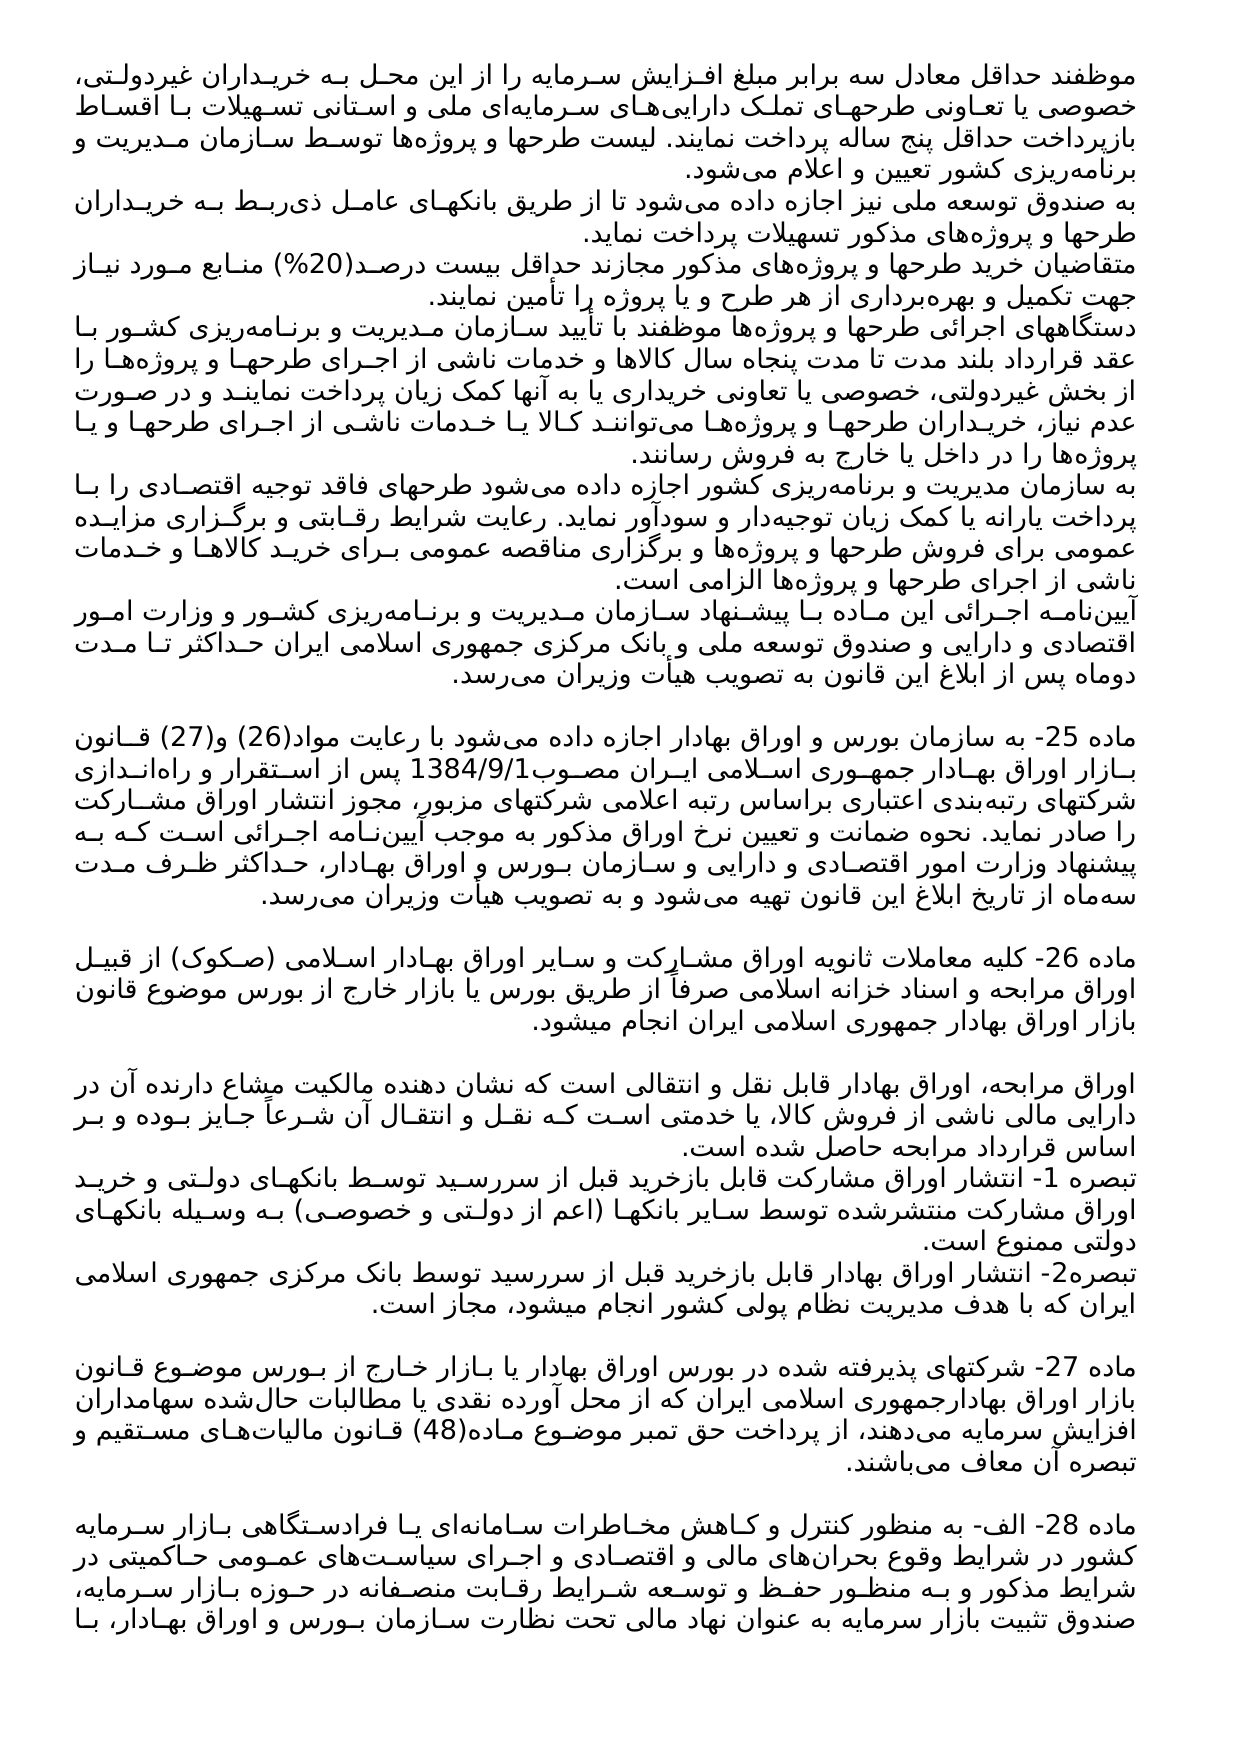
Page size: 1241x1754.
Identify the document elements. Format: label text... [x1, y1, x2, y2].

text ماده 27- شرکتهای پذیرفته شده در بورس اوراق بهادار یا بازار خارج از بورس موضوع قانون بازار اوراق بهادارجمهوری اسلامی ایران که از محل آورده نقدی یا مطالبات حال‌شده سهامداران افزایش سرمایه می‌دهند، از پرداخت حق تمبر موضوع ماده(48) قانون مالیات‌های مستقیم و تبصره آن معاف می‌باشند. [74, 1352, 1137, 1478]
text دستگاههای اجرائی طرحها و پروژه‌ها موظفند با تأیید سازمان مدیریت و برنامه‌ریزی کشور با عقد قرارداد بلند مدت تا مدت پنجاه سال کالاها و خدمات ناشی از اجرای طرحها و پروژه‌ها را از بخش غیردولتی، خصوصی یا تعاونی خریداری یا به آنها کمک زیان پرداخت نمایند و در صورت عدم نیاز، خریداران طرحها و پروژه‌ها می‌توانند کالا یا خدمات ناشی از اجرای طرحها و یا پروژه‌ها را در داخل یا خارج به فروش رسانند. [74, 312, 1137, 469]
text ماده 26- کلیه معاملات ثانویه اوراق مشارکت و سایر اوراق بهادار اسلامی (صکوک) از قبیل اوراق مرابحه و اسناد خزانه اسلامی صرفاً از طریق بورس یا بازار خارج از بورس موضوع قانون بازار اوراق بهادار جمهوری اسلامی ایران انجام می‏شود. [74, 942, 1137, 1037]
text ماده 25- به سازمان بورس و اوراق بهادار اجازه داده می‌شود با رعایت مواد(26) و(27) قانون بازار اوراق بهادار جمهوری اسلامی ایران مصوب1384/9/1 پس از استقرار و راه‌اندازی شرکتهای رتبه‌بندی اعتباری براساس رتبه اعلامی شرکتهای مزبور، مجوز انتشار اوراق مشارکت را صادر نماید. نحوه ضمانت و تعیین نرخ اوراق مذکور به موجب آیین‌نامه‌ اجرائی است که به پیشنهاد وزارت امور اقتصادی و دارایی و سازمان بورس و اوراق بهادار، حداکثر ظرف مدت سه‌ماه از تاریخ ابلاغ این قانون تهیه می‌شود و به تصویب هیأت وزیران می‌رسد. [74, 722, 1137, 911]
text آیین‌نامه اجرائی این ماده با پیشنهاد سازمان مدیریت و برنامه‌ریزی کشور و وزارت امور اقتصادی و دارایی و صندوق توسعه ملی و بانک مرکزی جمهوری اسلامی ایران حداکثر تا مدت دوماه پس از ابلاغ این قانون به تصویب هیأت وزیران می‌رسد. [74, 596, 1137, 690]
text اوراق مرابحه، اوراق بهادار قابل نقل و انتقالی است که نشان دهنده مالکیت مشاع دارنده آن در دارایی مالی ناشی از فروش کالا، یا خدمتی است که نقل و انتقال آن شرعاً جایز بوده و بر اساس قرارداد مرابحه حاصل شده است. [74, 1068, 1137, 1163]
text تبصره2- انتشار اوراق بهادار قابل بازخرید قبل از سررسید توسط بانک مرکزی جمهوری اسلامی ایران که با هدف مدیریت نظام پولی کشور انجام می‏شود، مجاز است. [74, 1257, 1137, 1320]
text به صندوق توسعه ملی نیز اجازه داده می‌شود تا از طریق بانکهای عامل ذی‌ربط به خریداران طرحها و پروژه‌های مذکور تسهیلات پرداخت نماید. [74, 185, 1137, 248]
text تبصره 1- انتشار اوراق مشارکت قابل بازخرید قبل از سررسید توسط بانکهای دولتی و خرید اوراق مشارکت منتشرشده توسط سایر بانکها (اعم از دولتی و خصوصی) به وسیله بانکهای دولتی ممنوع است. [74, 1163, 1137, 1257]
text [74, 59, 1137, 185]
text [74, 1509, 1137, 1635]
text متقاضیان خرید طرحها و پروژه‌های مذکور مجازند حداقل بیست درصد(20%) منابع مورد نیاز جهت تکمیل و بهره‌برداری از هر طرح و یا پروژه را تأمین نمایند. [74, 248, 1137, 312]
text به سازمان مدیریت و برنامه‌ریزی کشور اجازه داده می‌شود طرحهای فاقد توجیه اقتصادی را با پرداخت یارانه یا کمک زیان توجیه‌دار و سودآور نماید. رعایت شرایط رقابتی و برگزاری مزایده عمومی برای فروش طرحها و پروژه‌ها و برگزاری مناقصه عمومی برای خرید کالاها و خدمات ناشی از اجرای طرحها و پروژه‌ها الزامی است. [74, 469, 1137, 596]
